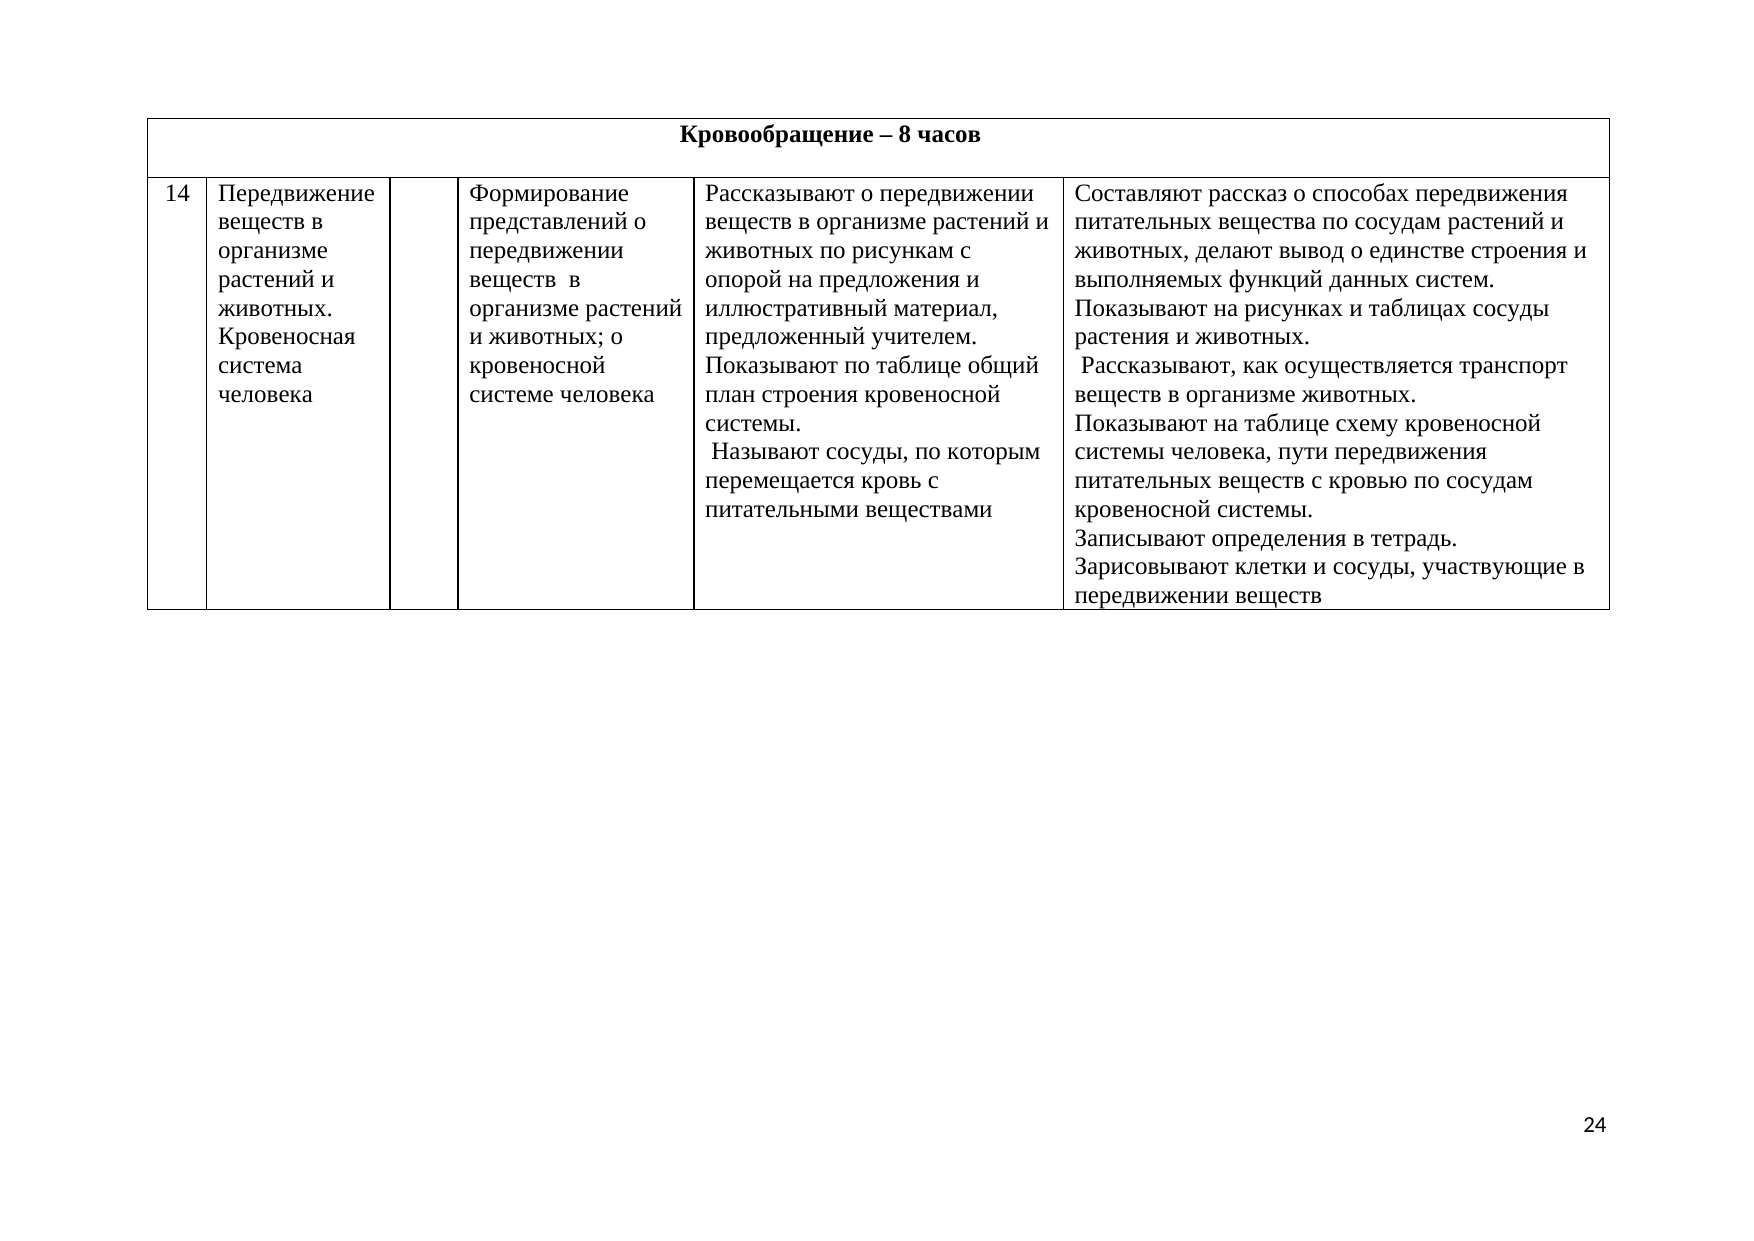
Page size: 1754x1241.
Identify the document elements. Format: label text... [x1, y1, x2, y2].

table_cell [391, 178, 457, 609]
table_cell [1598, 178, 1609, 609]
table_cell Рассказывают о передвижении веществ в организме растений и животных по рисункам с опорой на предложения и иллюстративный материал, предложенный учителем. Показывают по таблице общий план строения кровеносной системы. Называют сосуды, по которым перемещается кровь с питательными веществами [695, 178, 1063, 609]
table_cell Передвижение веществ в организме растений и животных. Кровеносная система человека [207, 178, 389, 609]
table_cell Формирование представлений о передвижении веществ в организме растений и животных; о кровеносной системе человека [459, 178, 693, 609]
table_cell 14 [148, 178, 206, 609]
table_header [1063, 119, 1609, 177]
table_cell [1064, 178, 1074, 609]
